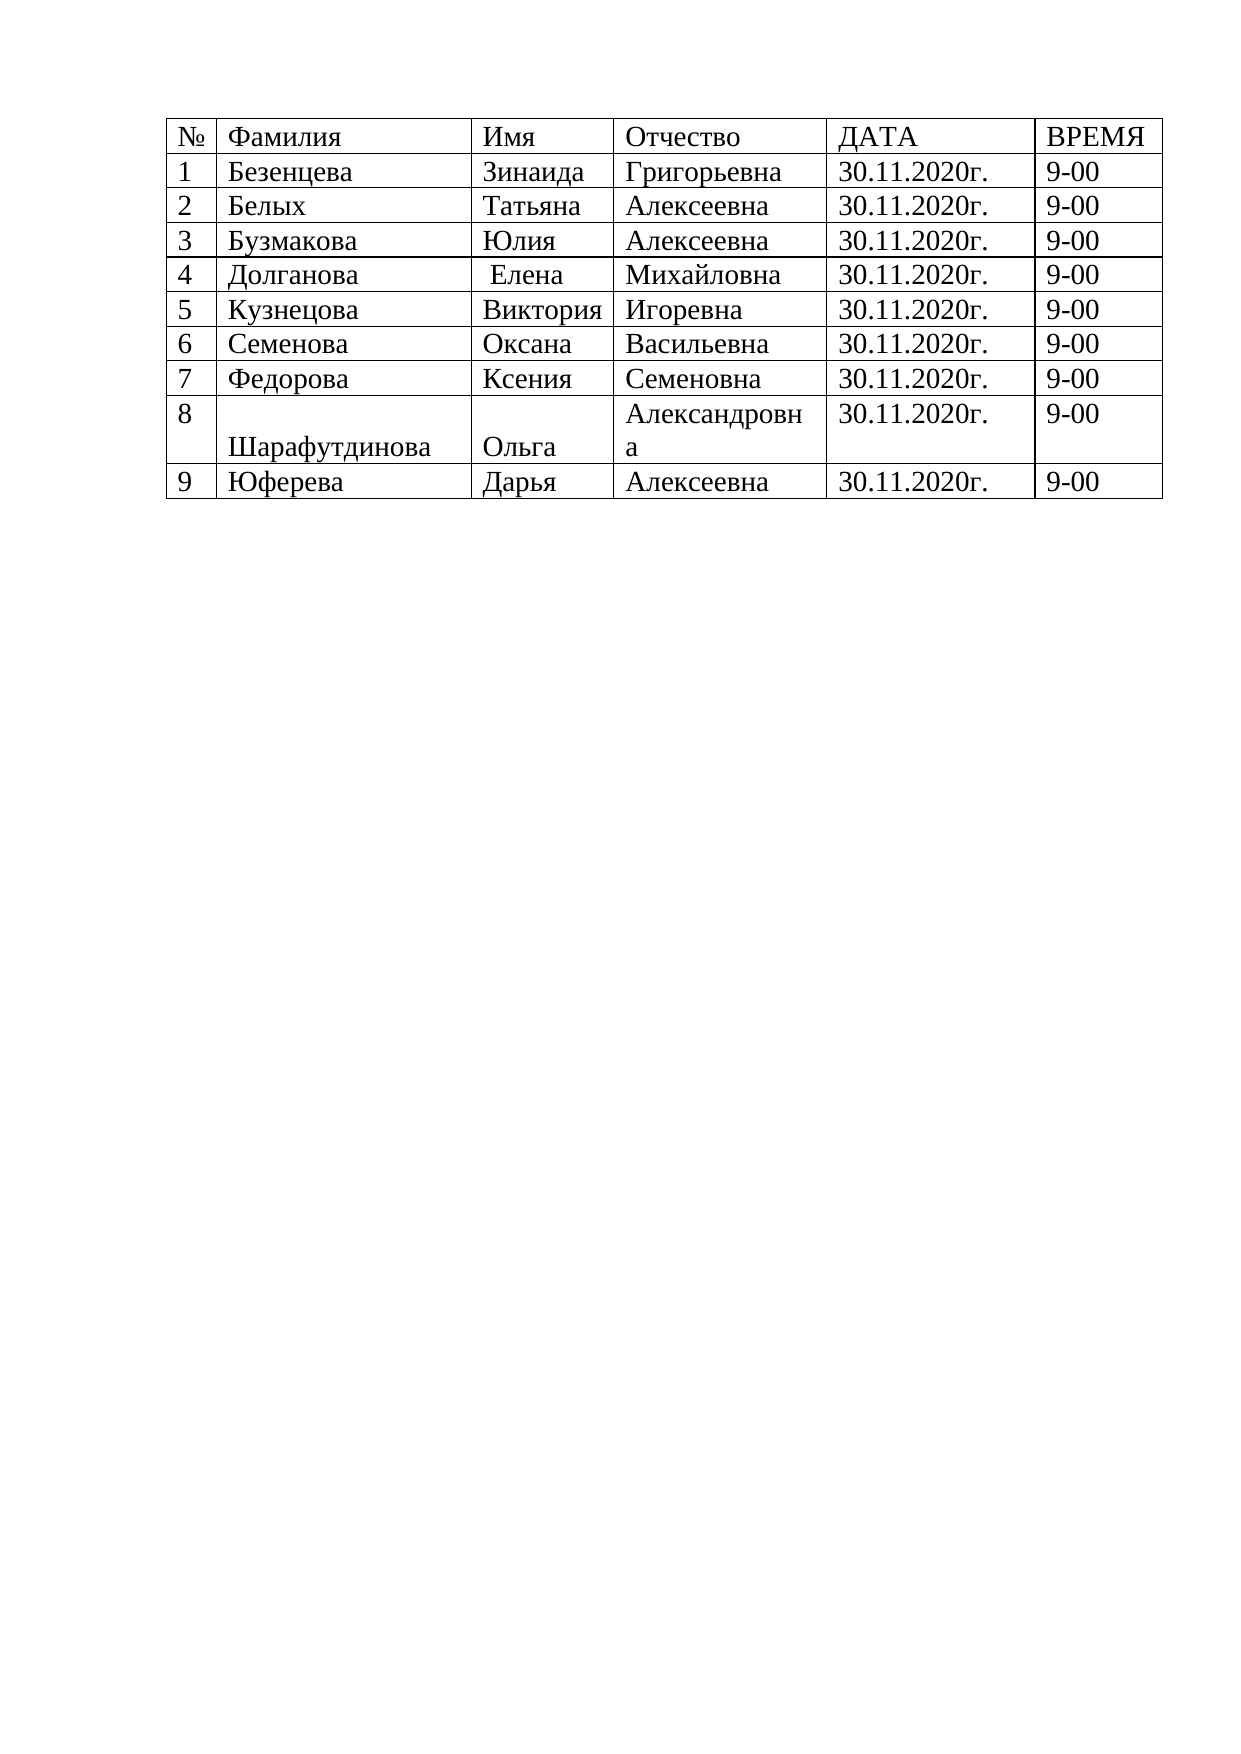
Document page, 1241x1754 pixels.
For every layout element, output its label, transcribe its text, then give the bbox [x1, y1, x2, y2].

table_cell 9-00 [1036, 361, 1162, 395]
table_cell 9-00 [1036, 223, 1162, 256]
table_cell 30.11.2020г. [827, 464, 1034, 497]
table_cell Юферева [217, 464, 471, 497]
table_cell 30.11.2020г. [827, 154, 1034, 187]
table_cell 3 [167, 223, 216, 256]
table_cell 9-00 [1036, 154, 1162, 187]
table_cell Дарья [472, 464, 613, 497]
table_header ДАТА [827, 119, 1034, 153]
table_cell Александровна [614, 396, 826, 463]
table_cell Игоревна [614, 292, 826, 326]
table_cell 30.11.2020г. [827, 223, 1034, 256]
table_cell 30.11.2020г. [827, 361, 1034, 395]
table_cell 9-00 [1036, 258, 1162, 291]
table_cell Кузнецова [217, 292, 471, 326]
table_cell Безенцева [217, 154, 471, 187]
table_cell Алексеевна [614, 223, 826, 256]
table_cell 30.11.2020г. [827, 258, 1034, 291]
table_cell Григорьевна [614, 154, 826, 187]
table_cell Михайловна [614, 258, 826, 291]
table_cell 6 [167, 327, 216, 360]
table_cell Татьяна [472, 188, 613, 222]
table_cell Алексеевна [614, 188, 826, 222]
table_cell 30.11.2020г. [827, 188, 1034, 222]
table_cell 9-00 [1036, 396, 1162, 463]
table_cell Юлия [472, 223, 613, 256]
table_header № [167, 119, 216, 153]
table_cell 9-00 [1036, 188, 1162, 222]
table_cell Васильевна [614, 327, 826, 360]
table_cell 1 [167, 154, 216, 187]
table_cell Бузмакова [217, 223, 471, 256]
table_header Фамилия [217, 119, 471, 153]
table_cell 9-00 [1036, 327, 1162, 360]
table_cell Шарафутдинова [217, 396, 471, 463]
table_cell Зинаида [472, 154, 613, 187]
table_header Отчество [614, 119, 826, 153]
table_cell 4 [167, 258, 216, 291]
table_cell Виктория [472, 292, 613, 326]
table_cell Ксения [472, 361, 613, 395]
table_cell Оксана [472, 327, 613, 360]
table_header ВРЕМЯ [1036, 119, 1162, 153]
table_cell 30.11.2020г. [827, 292, 1034, 326]
table_cell Елена [472, 258, 613, 291]
table_cell Ольга [472, 396, 613, 463]
table_cell 30.11.2020г. [827, 396, 1034, 463]
table_cell 8 [167, 396, 216, 463]
table_cell 9-00 [1036, 464, 1162, 497]
table_cell Федорова [217, 361, 471, 395]
table_cell 9 [167, 464, 216, 497]
table_cell 9-00 [1036, 292, 1162, 326]
table_cell Алексеевна [614, 464, 826, 497]
table_cell 7 [167, 361, 216, 395]
table_cell 5 [167, 292, 216, 326]
table_header Имя [472, 119, 613, 153]
table_cell Белых [217, 188, 471, 222]
table_cell Семеновна [614, 361, 826, 395]
table_cell 2 [167, 188, 216, 222]
table_cell Семенова [217, 327, 471, 360]
table_cell Долганова [217, 258, 471, 291]
table_cell 30.11.2020г. [827, 327, 1034, 360]
